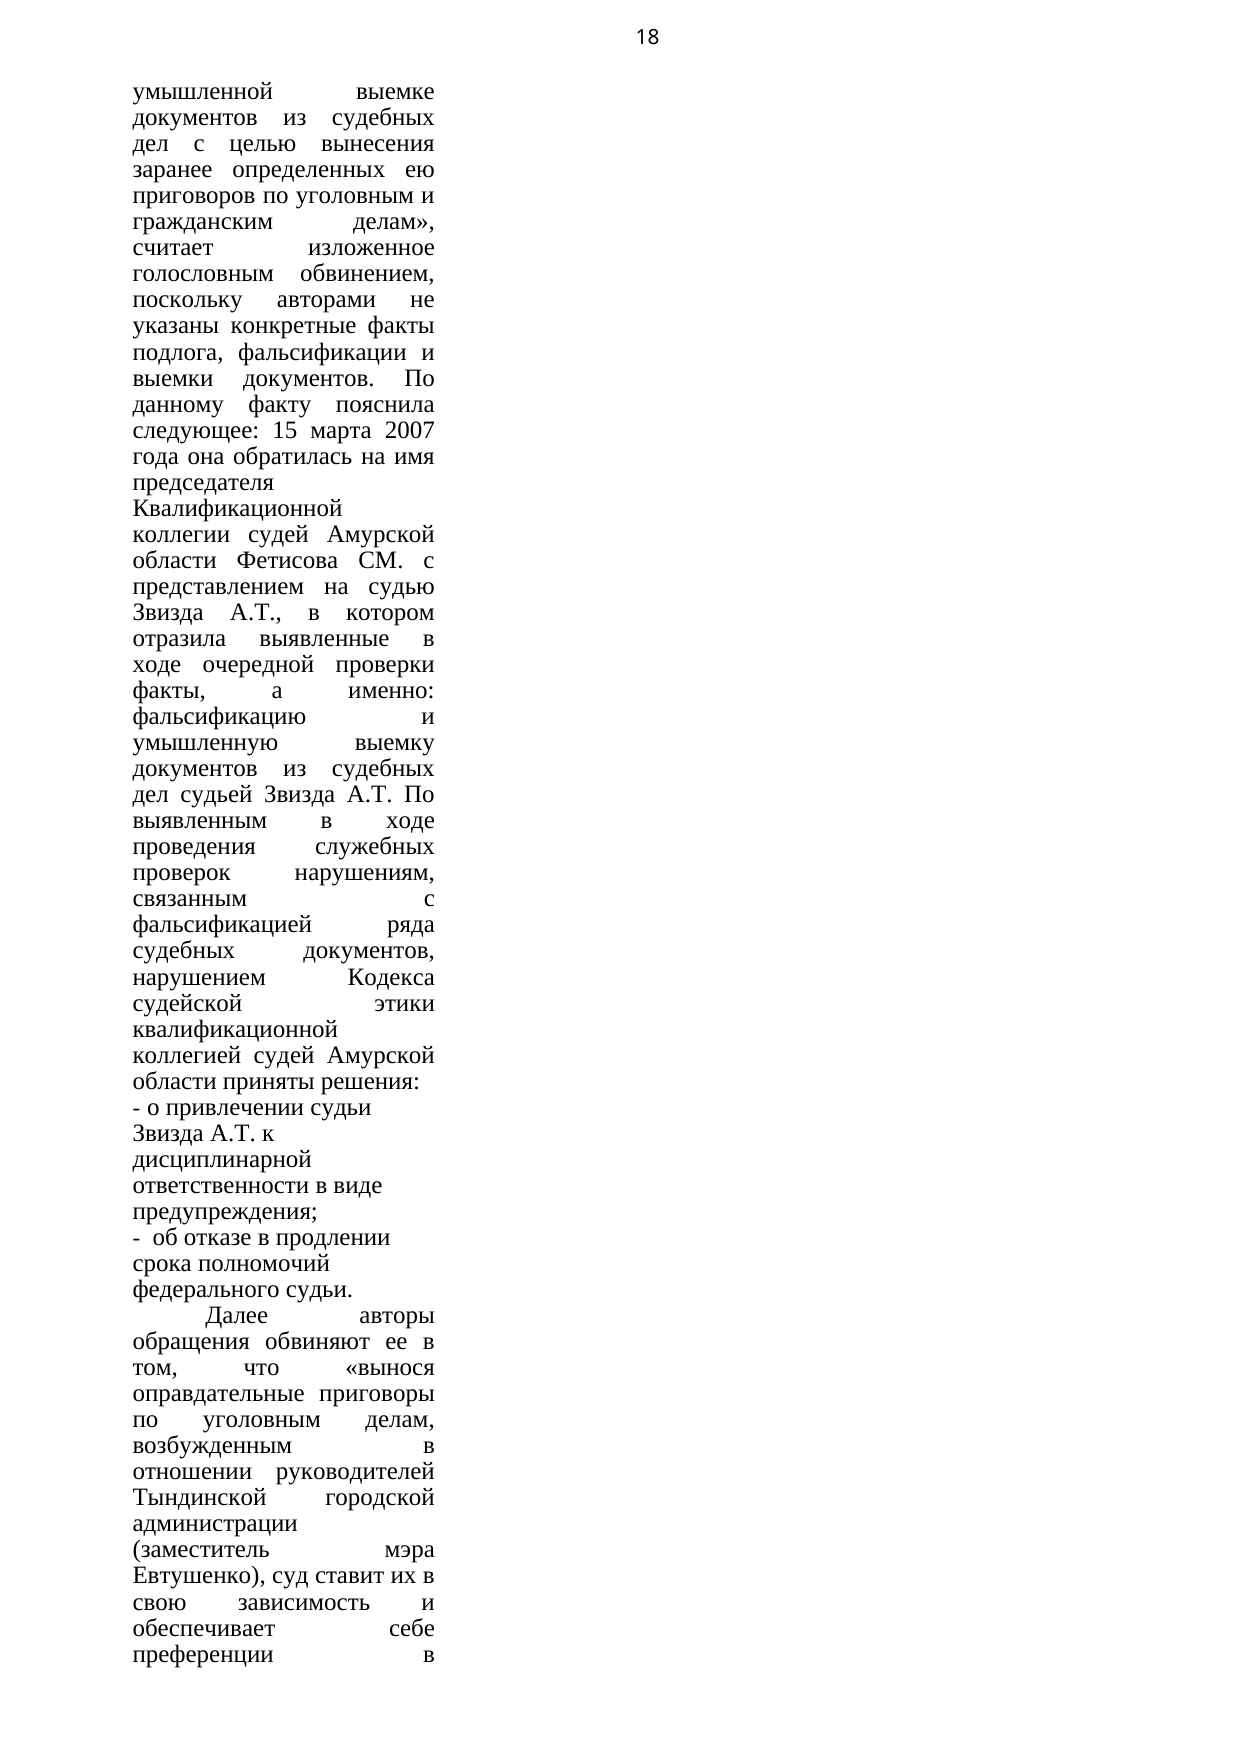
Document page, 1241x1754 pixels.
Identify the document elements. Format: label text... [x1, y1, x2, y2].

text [132, 79, 435, 1094]
list о привлечении судьи Звизда А.Т. к дисциплинарной ответственности в виде предупреждения; [132, 1094, 441, 1224]
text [132, 1303, 435, 1667]
list об отказе в продлении срока полномочий федерального судьи. [132, 1224, 441, 1303]
